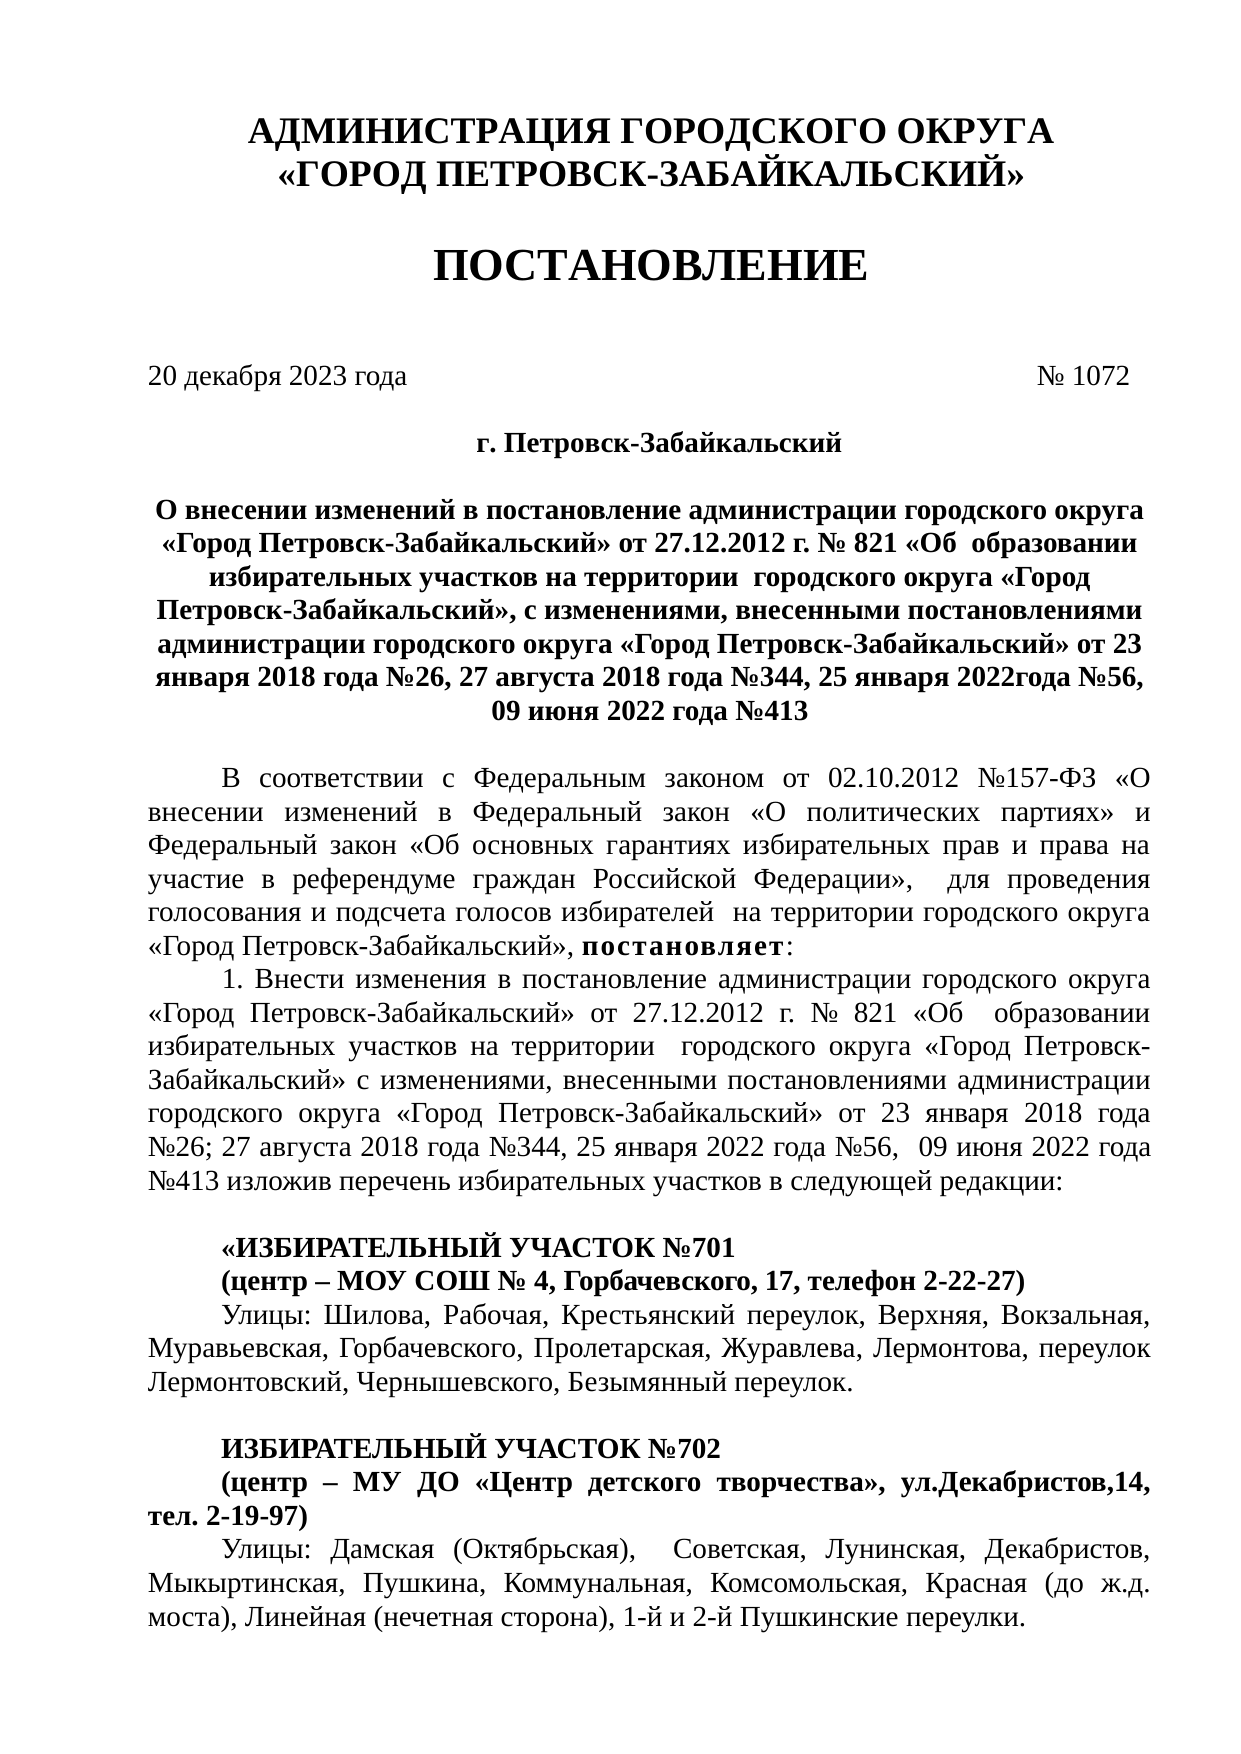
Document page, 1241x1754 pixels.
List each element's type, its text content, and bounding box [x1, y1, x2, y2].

text 1. Внести изменения в постановление администрации городского округа «Город Петровск-Забайкальский» от 27.12.2012 г. № 821 «Об образовании избирательных участков на территории городского округа «Город Петровск-Забайкальский» с изменениями, внесенными постановлениями администрации городского округа «Город Петровск-Забайкальский» от 23 января 2018 года №26; 27 августа 2018 года №344, 25 января 2022 года №56, 09 июня 2022 года №413 изложив перечень избирательных участков в следующей редакции: [148, 961, 1151, 1196]
text г. Петровск-Забайкальский [148, 425, 1154, 458]
subtitle 20 декабря 2023 года № 1072 [148, 358, 1154, 391]
text «ГОРОД ПЕТРОВСК-ЗАБАЙКАЛЬСКИЙ» [148, 152, 1154, 195]
text (центр – МУ ДО «Центр детского творчества», ул.Декабристов,14, тел. 2-19-97) [148, 1464, 1151, 1532]
text В соответствии с Федеральным законом от 02.10.2012 №157-ФЗ «О внесении изменений в Федеральный закон «О политических партиях» и Федеральный закон «Об основных гарантиях избирательных прав и права на участие в референдуме граждан Российской Федерации», для проведения голосования и подсчета голосов избирателей на территории городского округа «Город Петровск-Забайкальский», постановляет: [148, 760, 1151, 961]
text О внесении изменений в постановление администрации городского округа «Город Петровск-Забайкальский» от 27.12.2012 г. № 821 «Об образовании избирательных участков на территории городского округа «Город Петровск-Забайкальский», с изменениями, внесенными постановлениями администрации городского округа «Город Петровск-Забайкальский» от 23 января 2018 года №26, 27 августа 2018 года №344, 25 января 2022года №56, 09 июня 2022 года №413 [148, 492, 1151, 727]
text Улицы: Шилова, Рабочая, Крестьянский переулок, Верхняя, Вокзальная, Муравьевская, Горбачевского, Пролетарская, Журавлева, Лермонтова, переулок Лермонтовский, Чернышевского, Безымянный переулок. [148, 1297, 1151, 1397]
text Улицы: Дамская (Октябрьская), Советская, Лунинская, Декабристов, Мыкыртинская, Пушкина, Коммунальная, Комсомольская, Красная (до ж.д. моста), Линейная (нечетная сторона), 1-й и 2-й Пушкинские переулки. [148, 1532, 1151, 1632]
text АДМИНИСТРАЦИЯ ГОРОДСКОГО ОКРУГА [148, 108, 1154, 152]
text ИЗБИРАТЕЛЬНЫЙ УЧАСТОК №702 [148, 1431, 1151, 1464]
text ПОСТАНОВЛЕНИЕ [148, 238, 1154, 291]
text (центр – МОУ СОШ № 4, Горбачевского, 17, телефон 2-22-27) [148, 1263, 1151, 1297]
text «ИЗБИРАТЕЛЬНЫЙ УЧАСТОК №701 [148, 1230, 1151, 1263]
